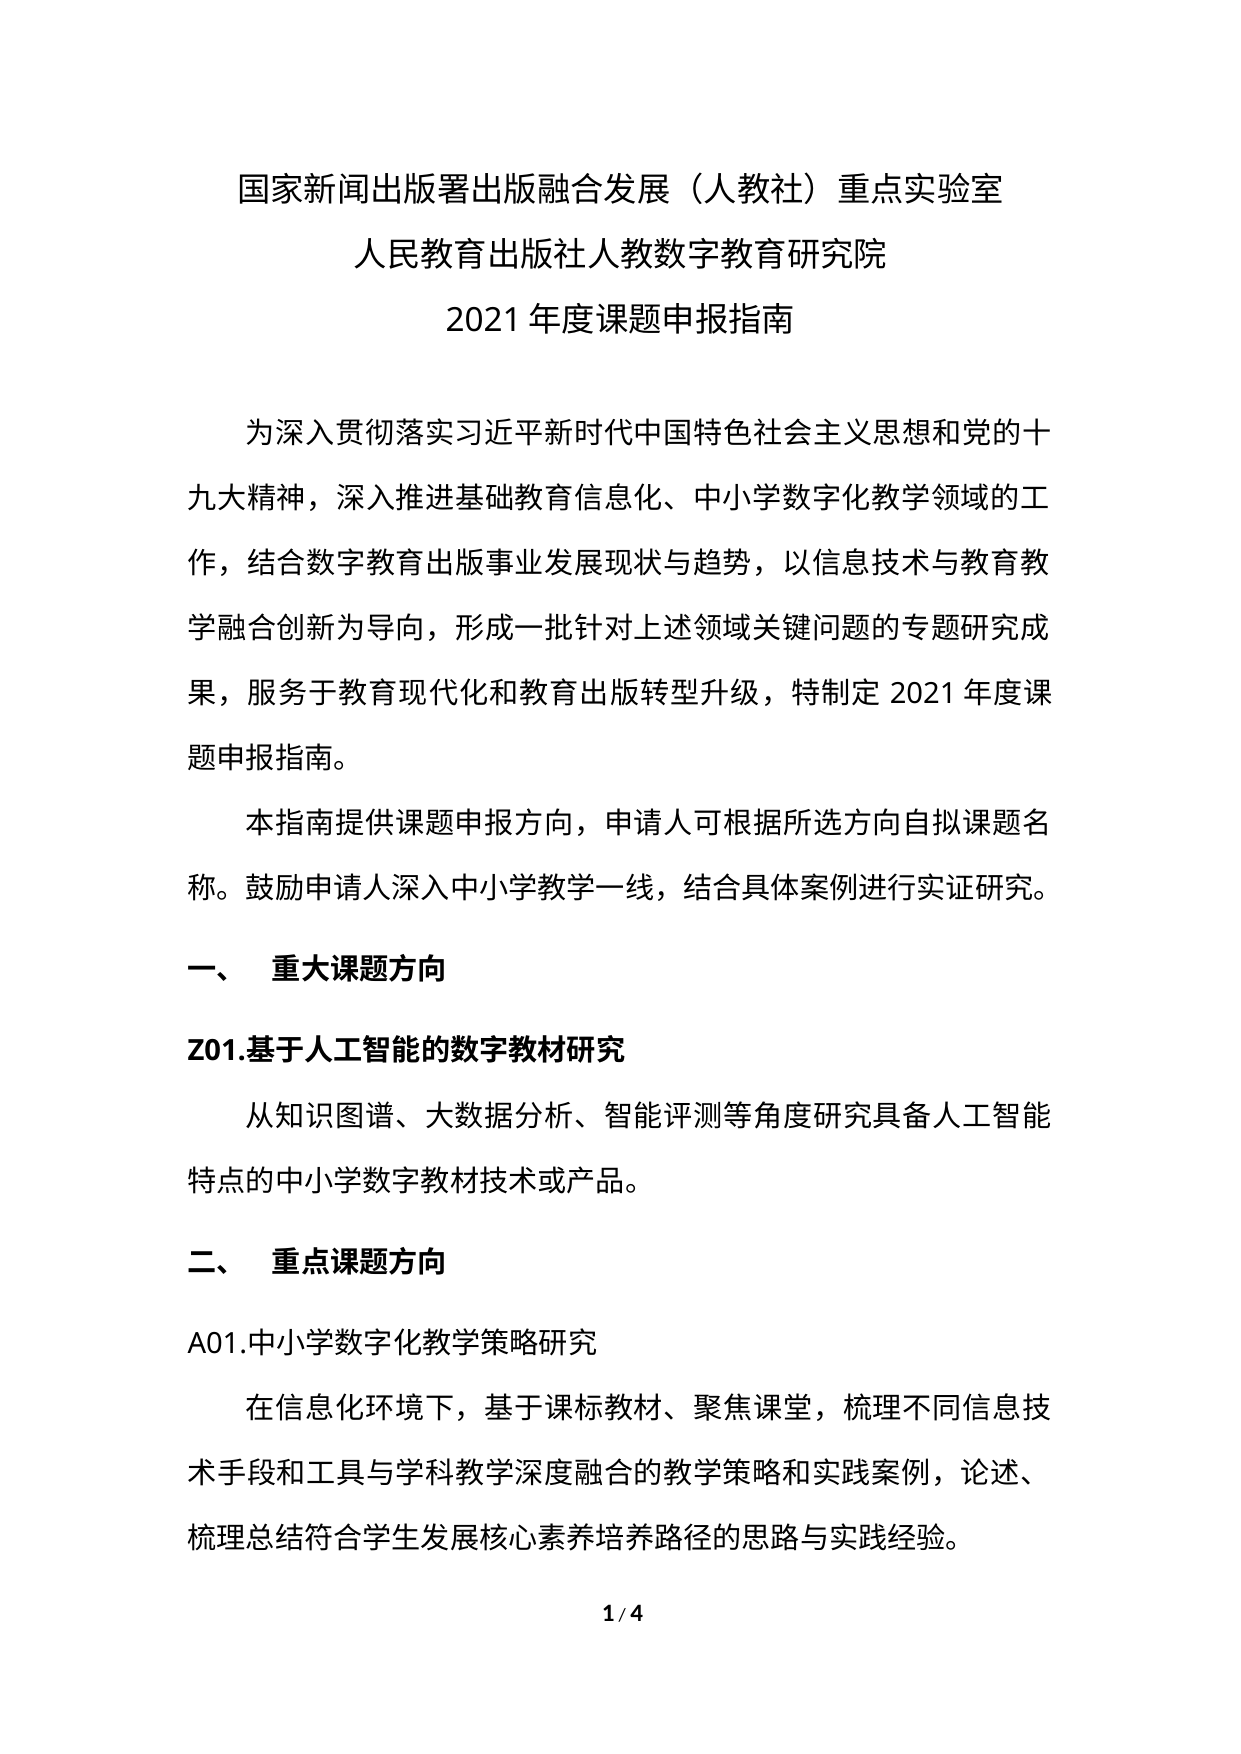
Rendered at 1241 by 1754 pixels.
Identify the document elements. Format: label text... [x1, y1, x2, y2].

text 2021年度课题申报指南 [187, 284, 1053, 349]
text 本指南提供课题申报方向，申请人可根据所选方向自拟课题名称。鼓励申请人深入中小学教学一线，结合具体案例进行实证研究。 [187, 788, 1053, 918]
text 在信息化环境下，基于课标教材、聚焦课堂，梳理不同信息技术手段和工具与学科教学深度融合的教学策略和实践案例，论述、梳理总结符合学生发展核心素养培养路径的思路与实践经验。 [187, 1373, 1053, 1568]
text Z01.基于人工智能的数字教材研究 [187, 1016, 1053, 1081]
text 人民教育出版社人教数字教育研究院 [187, 219, 1053, 284]
list 重点课题方向 [187, 1227, 1053, 1292]
text 为深入贯彻落实习近平新时代中国特色社会主义思想和党的十九大精神，深入推进基础教育信息化、中小学数字化教学领域的工作，结合数字教育出版事业发展现状与趋势，以信息技术与教育教学融合创新为导向，形成一批针对上述领域关键问题的专题研究成果，服务于教育现代化和教育出版转型升级，特制定2021年度课题申报指南。 [187, 398, 1053, 788]
text 国家新闻出版署出版融合发展（人教社）重点实验室 [187, 154, 1053, 219]
text A01.中小学数字化教学策略研究 [187, 1308, 1053, 1373]
list 重大课题方向 [187, 934, 1053, 999]
text 从知识图谱、大数据分析、智能评测等角度研究具备人工智能特点的中小学数字教材技术或产品。 [187, 1081, 1053, 1211]
